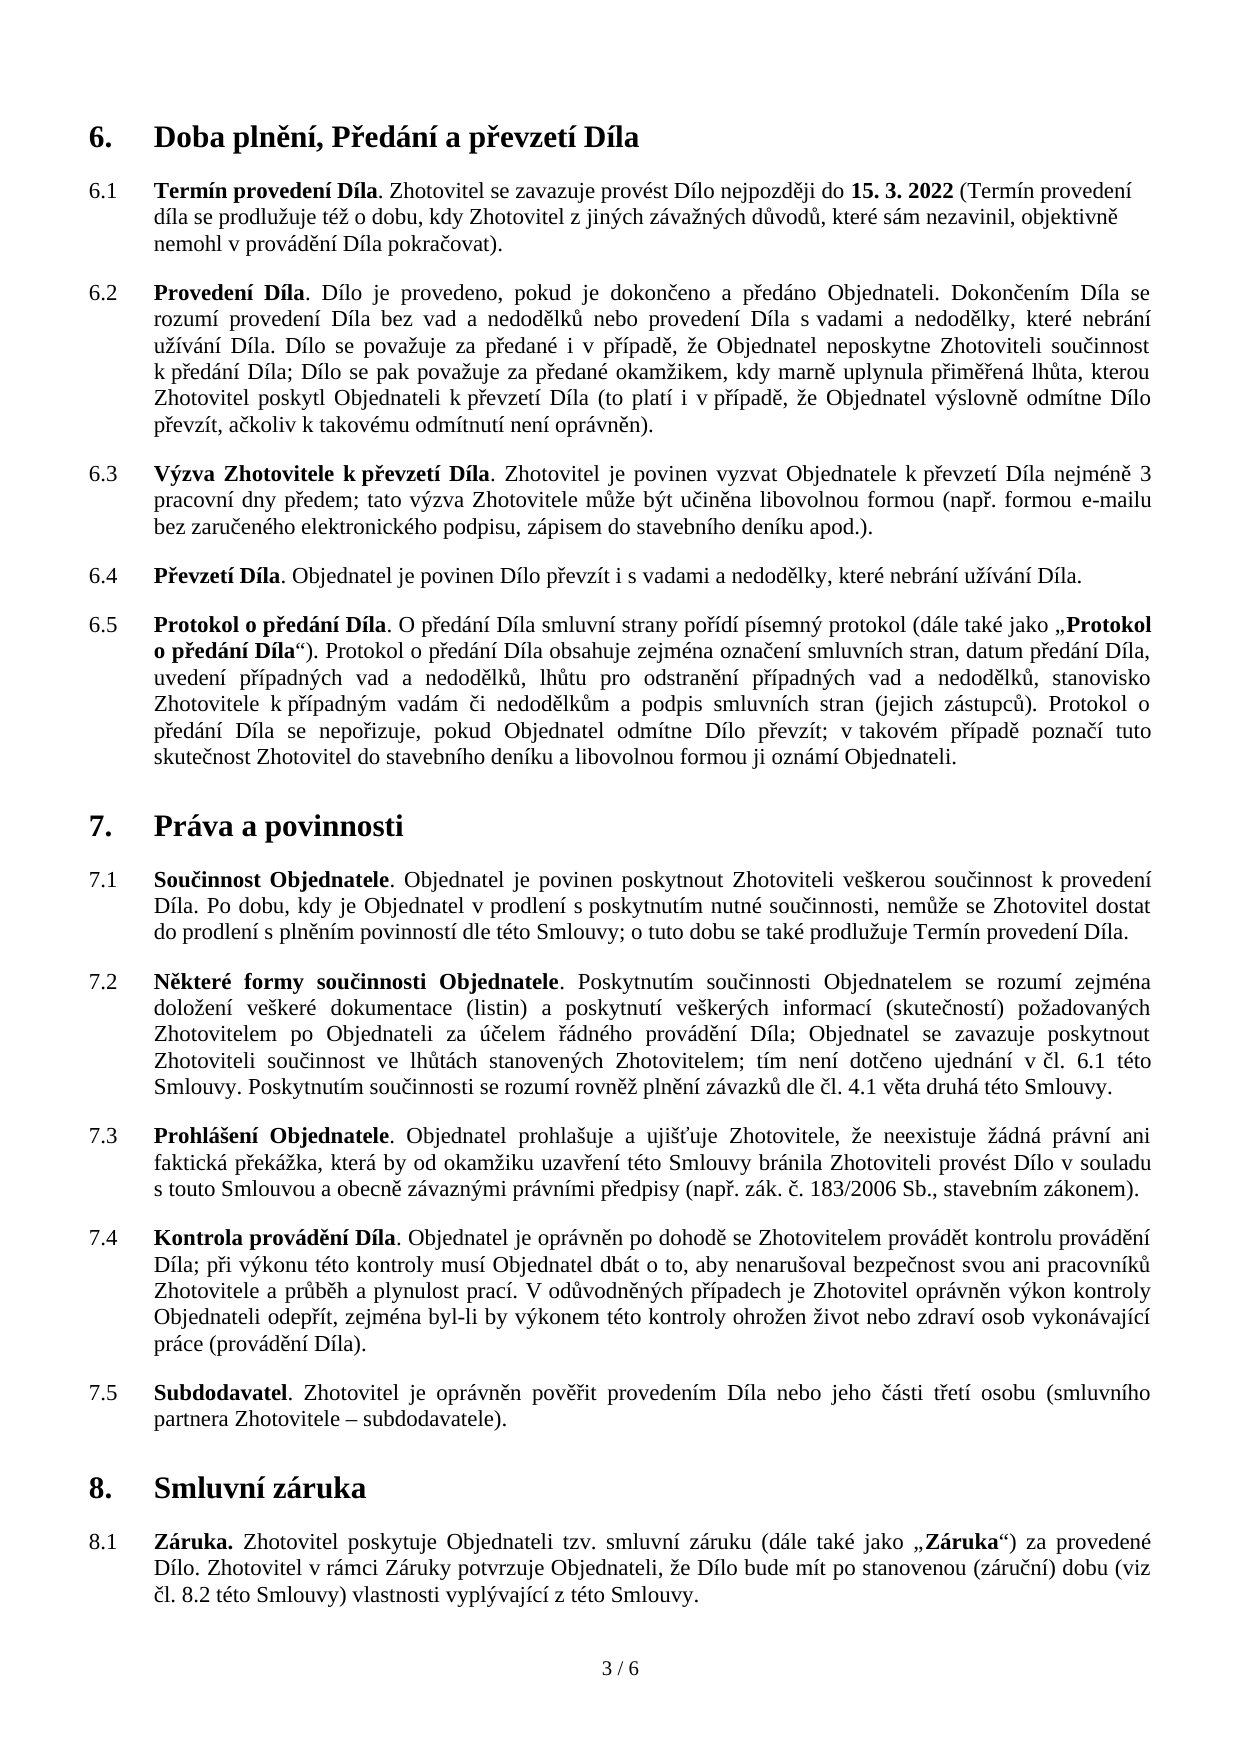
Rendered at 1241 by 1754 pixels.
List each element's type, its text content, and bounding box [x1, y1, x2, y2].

text Kontrola provádění Díla. Objednatel je oprávněn po dohodě se Zhotovitelem provádět kontrolu provádění Díla; při výkonu této kontroly musí Objednatel dbát o to, aby nenarušoval bezpečnost svou ani pracovníků Zhotovitele a průběh a plynulost prací. V odůvodněných případech je Zhotovitel oprávněn výkon kontroly Objednateli odepřít, zejména byl-li by výkonem této kontroly ohrožen život nebo zdraví osob vykonávající práce (provádění Díla). [89, 1224, 1152, 1356]
text Subdodavatel. Zhotovitel je oprávněn pověřit provedením Díla nebo jeho části třetí osobu (smluvního partnera Zhotovitele – subdodavatele). [89, 1379, 1152, 1432]
text Některé formy součinnosti Objednatele. Poskytnutím součinnosti Objednatelem se rozumí zejména doložení veškeré dokumentace (listin) a poskytnutí veškerých informací (skutečností) požadovaných Zhotovitelem po Objednateli za účelem řádného provádění Díla; Objednatel se zavazuje poskytnout Zhotoviteli součinnost ve lhůtách stanovených Zhotovitelem; tím není dotčeno ujednání v čl. 6.1 této Smlouvy. Poskytnutím součinnosti se rozumí rovněž plnění závazků dle čl. 4.1 věta druhá této Smlouvy. [89, 968, 1152, 1099]
text Provedení Díla. Dílo je provedeno, pokud je dokončeno a předáno Objednateli. Dokončením Díla se rozumí provedení Díla bez vad a nedodělků nebo provedení Díla s vadami a nedodělky, které nebrání užívání Díla. Dílo se považuje za předané i v případě, že Objednatel neposkytne Zhotoviteli součinnost k předání Díla; Dílo se pak považuje za předané okamžikem, kdy marně uplynula přiměřená lhůta, kterou Zhotovitel poskytl Objednateli k převzetí Díla (to platí i v případě, že Objednatel výslovně odmítne Dílo převzít, ačkoliv k takovému odmítnutí není oprávněn). [89, 279, 1152, 437]
text Smluvní záruka [89, 1469, 1152, 1505]
text Převzetí Díla. Objednatel je povinen Dílo převzít i s vadami a nedodělky, které nebrání užívání Díla. [89, 562, 1152, 588]
text Záruka. Zhotovitel poskytuje Objednateli tzv. smluvní záruku (dále také jako „Záruka“) za provedené Dílo. Zhotovitel v rámci Záruky potvrzuje Objednateli, že Dílo bude mít po stanovenou (záruční) dobu (viz čl. 8.2 této Smlouvy) vlastnosti vyplývající z této Smlouvy. [89, 1528, 1152, 1607]
text Termín provedení Díla. Zhotovitel se zavazuje provést Dílo nejpozději do 15. 3. 2022 (Termín provedení díla se prodlužuje též o dobu, kdy Zhotovitel z jiných závažných důvodů, které sám nezavinil, objektivně nemohl v provádění Díla pokračovat). [89, 177, 1152, 256]
list Součinnost Objednatele. Objednatel je povinen poskytnout Zhotoviteli veškerou součinnost k provedení Díla. Po dobu, kdy je Objednatel v prodlení s poskytnutím nutné součinnosti, nemůže se Zhotovitel dostat do prodlení s plněním povinností dle této Smlouvy; o tuto dobu se také prodlužuje Termín provedení Díla. [89, 866, 1152, 945]
text Prohlášení Objednatele. Objednatel prohlašuje a ujišťuje Zhotovitele, že neexistuje žádná právní ani faktická překážka, která by od okamžiku uzavření této Smlouvy bránila Zhotoviteli provést Dílo v souladu s touto Smlouvou a obecně závaznými právními předpisy (např. zák. č. 183/2006 Sb., stavebním zákonem). [89, 1122, 1152, 1201]
text Práva a povinnosti [89, 807, 1152, 843]
text Doba plnění, Předání a převzetí Díla [89, 118, 1152, 154]
text Výzva Zhotovitele k převzetí Díla. Zhotovitel je povinen vyzvat Objednatele k převzetí Díla nejméně 3 pracovní dny předem; tato výzva Zhotovitele může být učiněna libovolnou formou (např. formou e-mailu bez zaručeného elektronického podpisu, zápisem do stavebního deníku apod.). [89, 460, 1152, 539]
text Protokol o předání Díla. O předání Díla smluvní strany pořídí písemný protokol (dále také jako „Protokol o předání Díla“). Protokol o předání Díla obsahuje zejména označení smluvních stran, datum předání Díla, uvedení případných vad a nedodělků, lhůtu pro odstranění případných vad a nedodělků, stanovisko Zhotovitele k případným vadám či nedodělkům a podpis smluvních stran (jejich zástupců). Protokol o předání Díla se nepořizuje, pokud Objednatel odmítne Dílo převzít; v takovém případě poznačí tuto skutečnost Zhotovitel do stavebního deníku a libovolnou formou ji oznámí Objednateli. [89, 611, 1152, 769]
